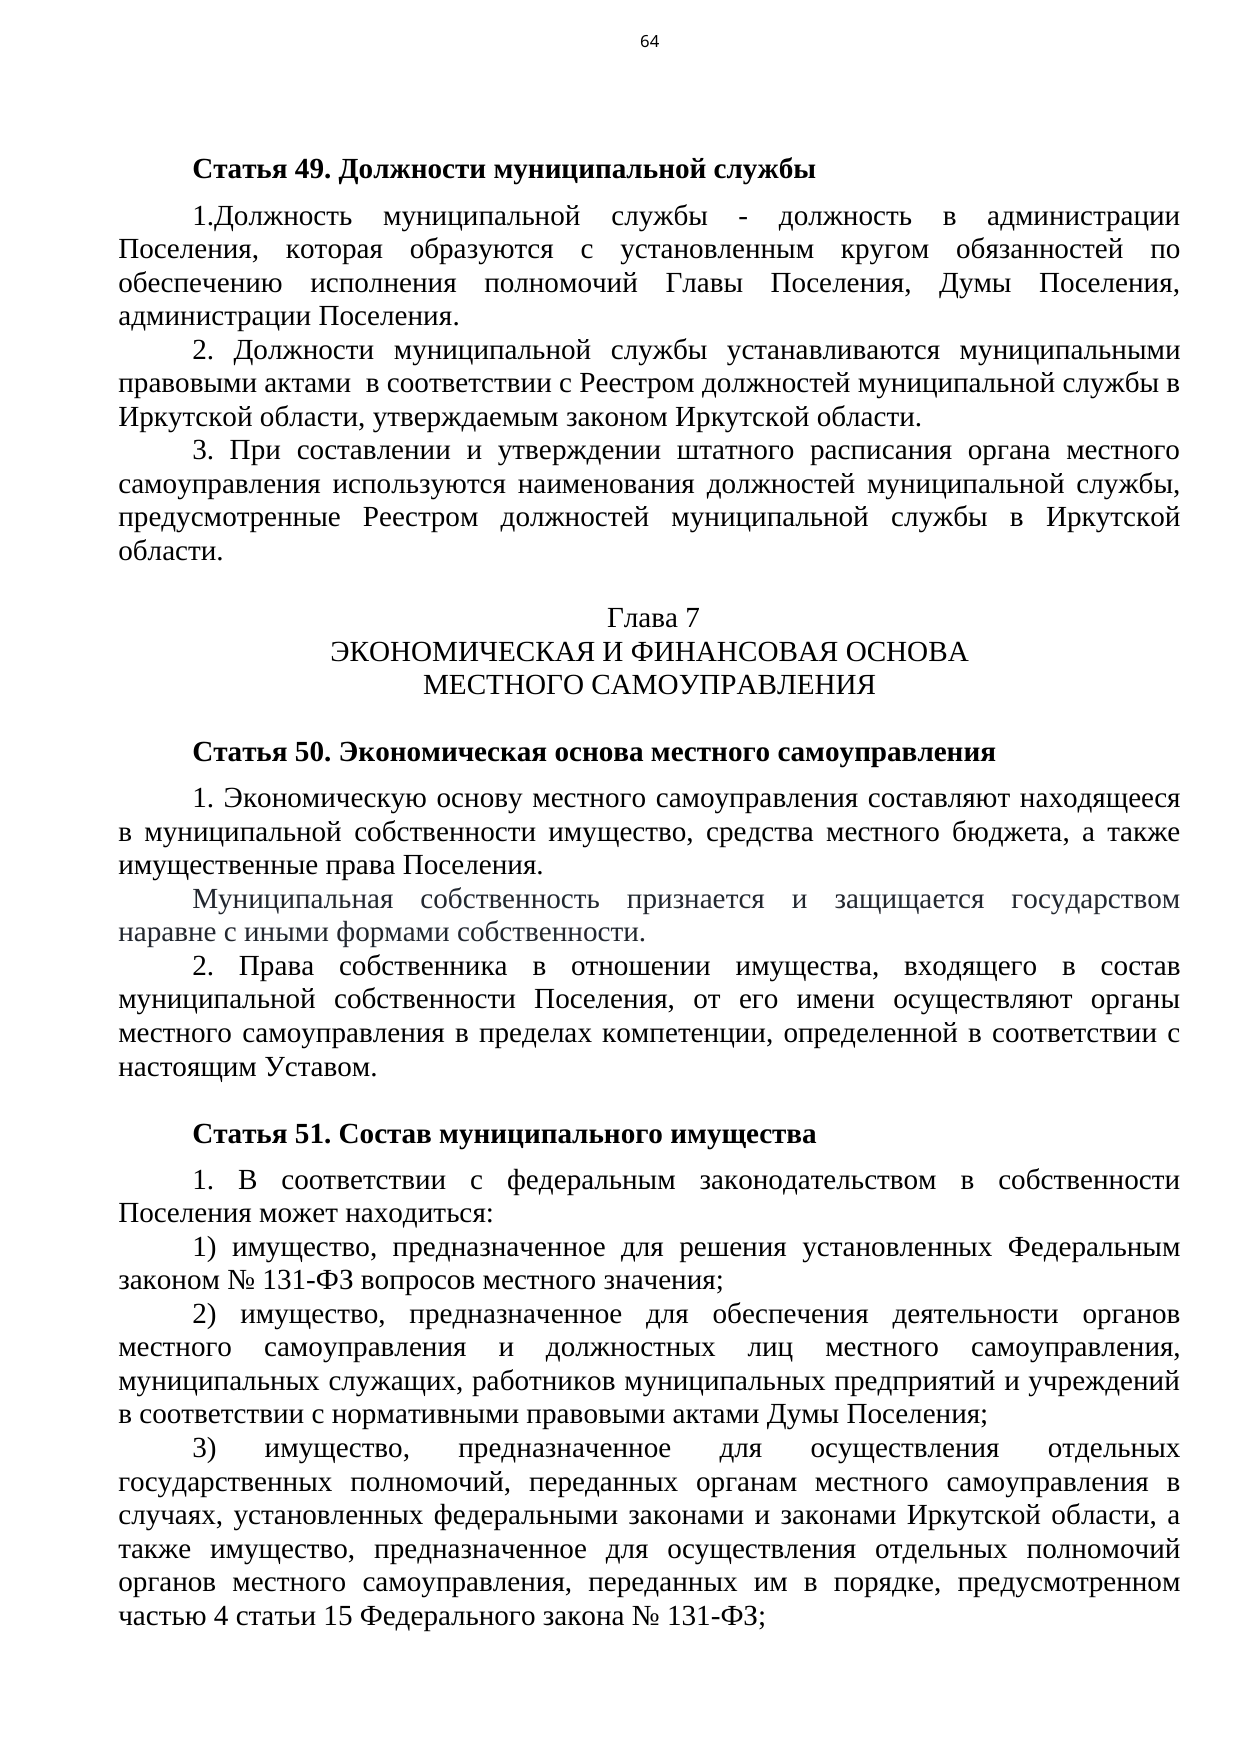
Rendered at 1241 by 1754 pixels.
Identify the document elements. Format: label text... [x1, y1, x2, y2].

text Муниципальная собственность признается и защищается государством наравне с иными формами собственности. [118, 881, 1181, 948]
text Статья 49. Должности муниципальной службы [118, 152, 1181, 185]
text 1.Должность муниципальной службы - должность в администрации Поселения, которая образуются с установленным кругом обязанностей по обеспечению исполнения полномочий Главы Поселения, Думы Поселения, администрации Поселения. [118, 198, 1181, 332]
text 2. Права собственника в отношении имущества, входящего в состав муниципальной собственности Поселения, от его имени осуществляют органы местного самоуправления в пределах компетенции, определенной в соответствии с настоящим Уставом. [118, 948, 1181, 1082]
text Статья 51. Состав муниципального имущества [118, 1116, 1181, 1149]
text 1. Экономическую основу местного самоуправления составляют находящееся в муниципальной собственности имущество, средства местного бюджета, а также имущественные права Поселения. [118, 780, 1181, 881]
text 2) имущество, предназначенное для обеспечения деятельности органов местного самоуправления и должностных лиц местного самоуправления, муниципальных служащих, работников муниципальных предприятий и учреждений в соответствии с нормативными правовыми актами Думы Поселения; [118, 1296, 1181, 1430]
text Глава 7 [118, 600, 1181, 634]
text 1) имущество, предназначенное для решения установленных Федеральным законом № 131-ФЗ вопросов местного значения; [118, 1229, 1181, 1296]
text 3) имущество, предназначенное для осуществления отдельных государственных полномочий, переданных органам местного самоуправления в случаях, установленных федеральными законами и законами Иркутской области, а также имущество, предназначенное для осуществления отдельных полномочий органов местного самоуправления, переданных им в порядке, предусмотренном частью 4 статьи 15 Федерального закона № 131-ФЗ; [118, 1430, 1181, 1631]
text 2. Должности муниципальной службы устанавливаются муниципальными правовыми актами в соответствии с Реестром должностей муниципальной службы в Иркутской области, утверждаемым законом Иркутской области. [118, 332, 1181, 432]
text МЕСТНОГО САМОУПРАВЛЕНИЯ [118, 667, 1181, 701]
text ЭКОНОМИЧЕСКАЯ И ФИНАНСОВАЯ ОСНОВА [118, 634, 1181, 667]
text Статья 50. Экономическая основа местного самоуправления [118, 734, 1181, 768]
text 1. В соответствии с федеральным законодательством в собственности Поселения может находиться: [118, 1162, 1181, 1229]
text 3. При составлении и утверждении штатного расписания органа местного самоуправления используются наименования должностей муниципальной службы, предусмотренные Реестром должностей муниципальной службы в Иркутской области. [118, 432, 1181, 567]
